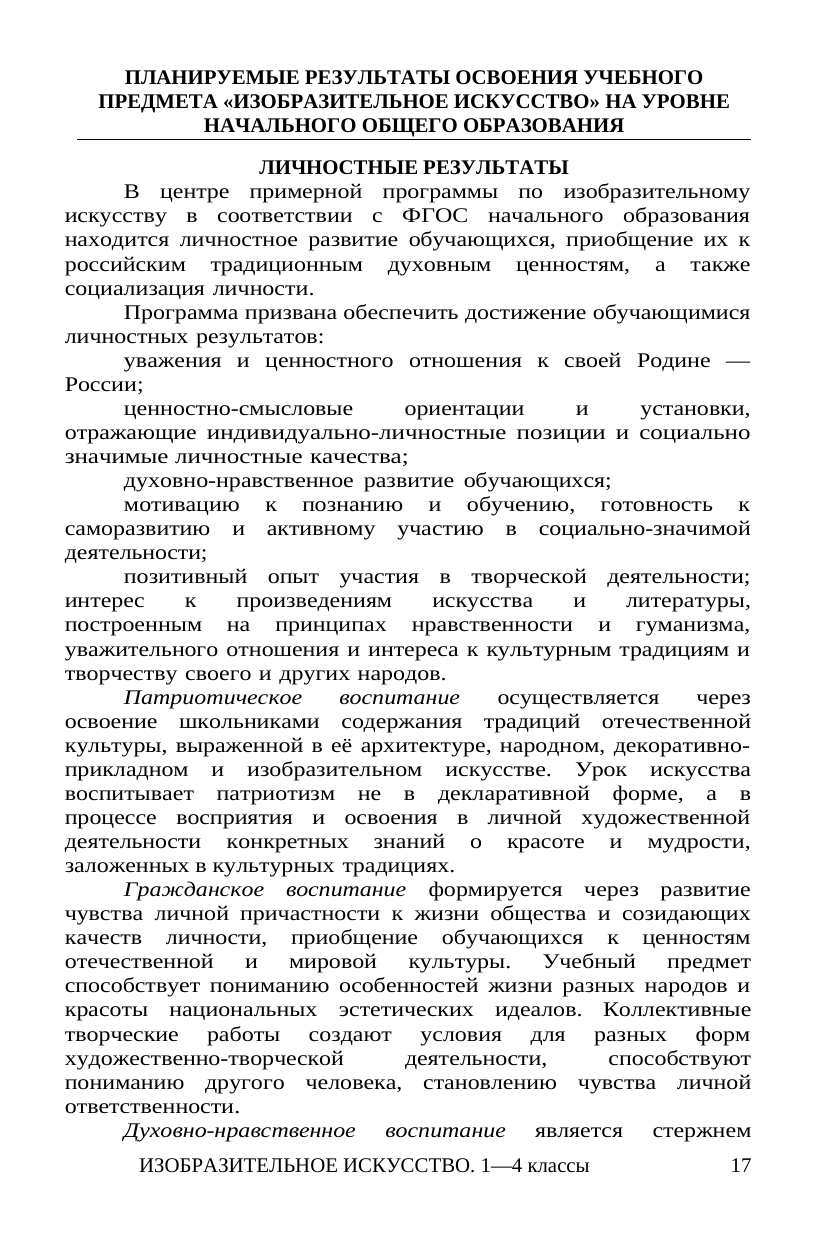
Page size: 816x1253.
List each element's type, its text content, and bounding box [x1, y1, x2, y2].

subtitle ПЛАНИРУЕМЫЕ РЕЗУЛЬТАТЫ ОСВОЕНИЯ УЧЕБНОГО ПРЕДМЕТА «ИЗОБРАЗИТЕЛЬНОЕ ИСКУССТВО» НА УРОВНЕ НАЧАЛЬНОГО ОБЩЕГО ОБРАЗОВАНИЯ [77, 64, 751, 139]
text Программа призвана обеспечить достижение обучающимися личностных результатов: [64, 299, 751, 348]
text В центре примерной программы по изобразительному искусству в соответствии с ФГОС начального образования находится личностное развитие обучающихся, приобщение их к российским традиционным духовным ценностям, а также социализация личности. [64, 179, 751, 299]
text позитивный опыт участия в творческой деятельности; интерес к произведениям искусства и литературы, построенным на принципах нравственности и гуманизма, уважительного отношения и интереса к культурным традициям и творчеству своего и других народов. [64, 564, 751, 684]
text Патриотическое воспитание осуществляется через освоение школьниками содержания традиций отечественной культуры, выраженной в её архитектуре, народном, декоративно-прикладном и изобразительном искусстве. Урок искусства воспитывает патриотизм не в декларативной форме, а в процессе восприятия и освоения в личной художественной деятельности конкретных знаний о красоте и мудрости, заложенных в культурных традициях. [64, 684, 751, 877]
text мотивацию к познанию и обучению, готовность к саморазвитию и активному участию в социально-значимой деятельности; [64, 492, 751, 564]
text уважения и ценностного отношения к своей Родине — России; [64, 348, 751, 396]
text духовно-нравственное развитие обучающихся; [64, 468, 751, 492]
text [64, 1118, 751, 1142]
subtitle ЛИЧНОСТНЫЕ РЕЗУЛЬТАТЫ [77, 155, 751, 179]
text ценностно-смысловые ориентации и установки, отражающие индивидуально-личностные позиции и социально значимые личностные качества; [64, 396, 751, 468]
text Гражданское воспитание формируется через развитие чувства личной причастности к жизни общества и созидающих качеств личности, приобщение обучающихся к ценностям отечественной и мировой культуры. Учебный предмет способствует пониманию особенностей жизни разных народов и красоты национальных эстетических идеалов. Коллективные творческие работы создают условия для разных форм художественно-творческой деятельности, способствуют пониманию другого человека, становлению чувства личной ответственности. [64, 877, 751, 1118]
